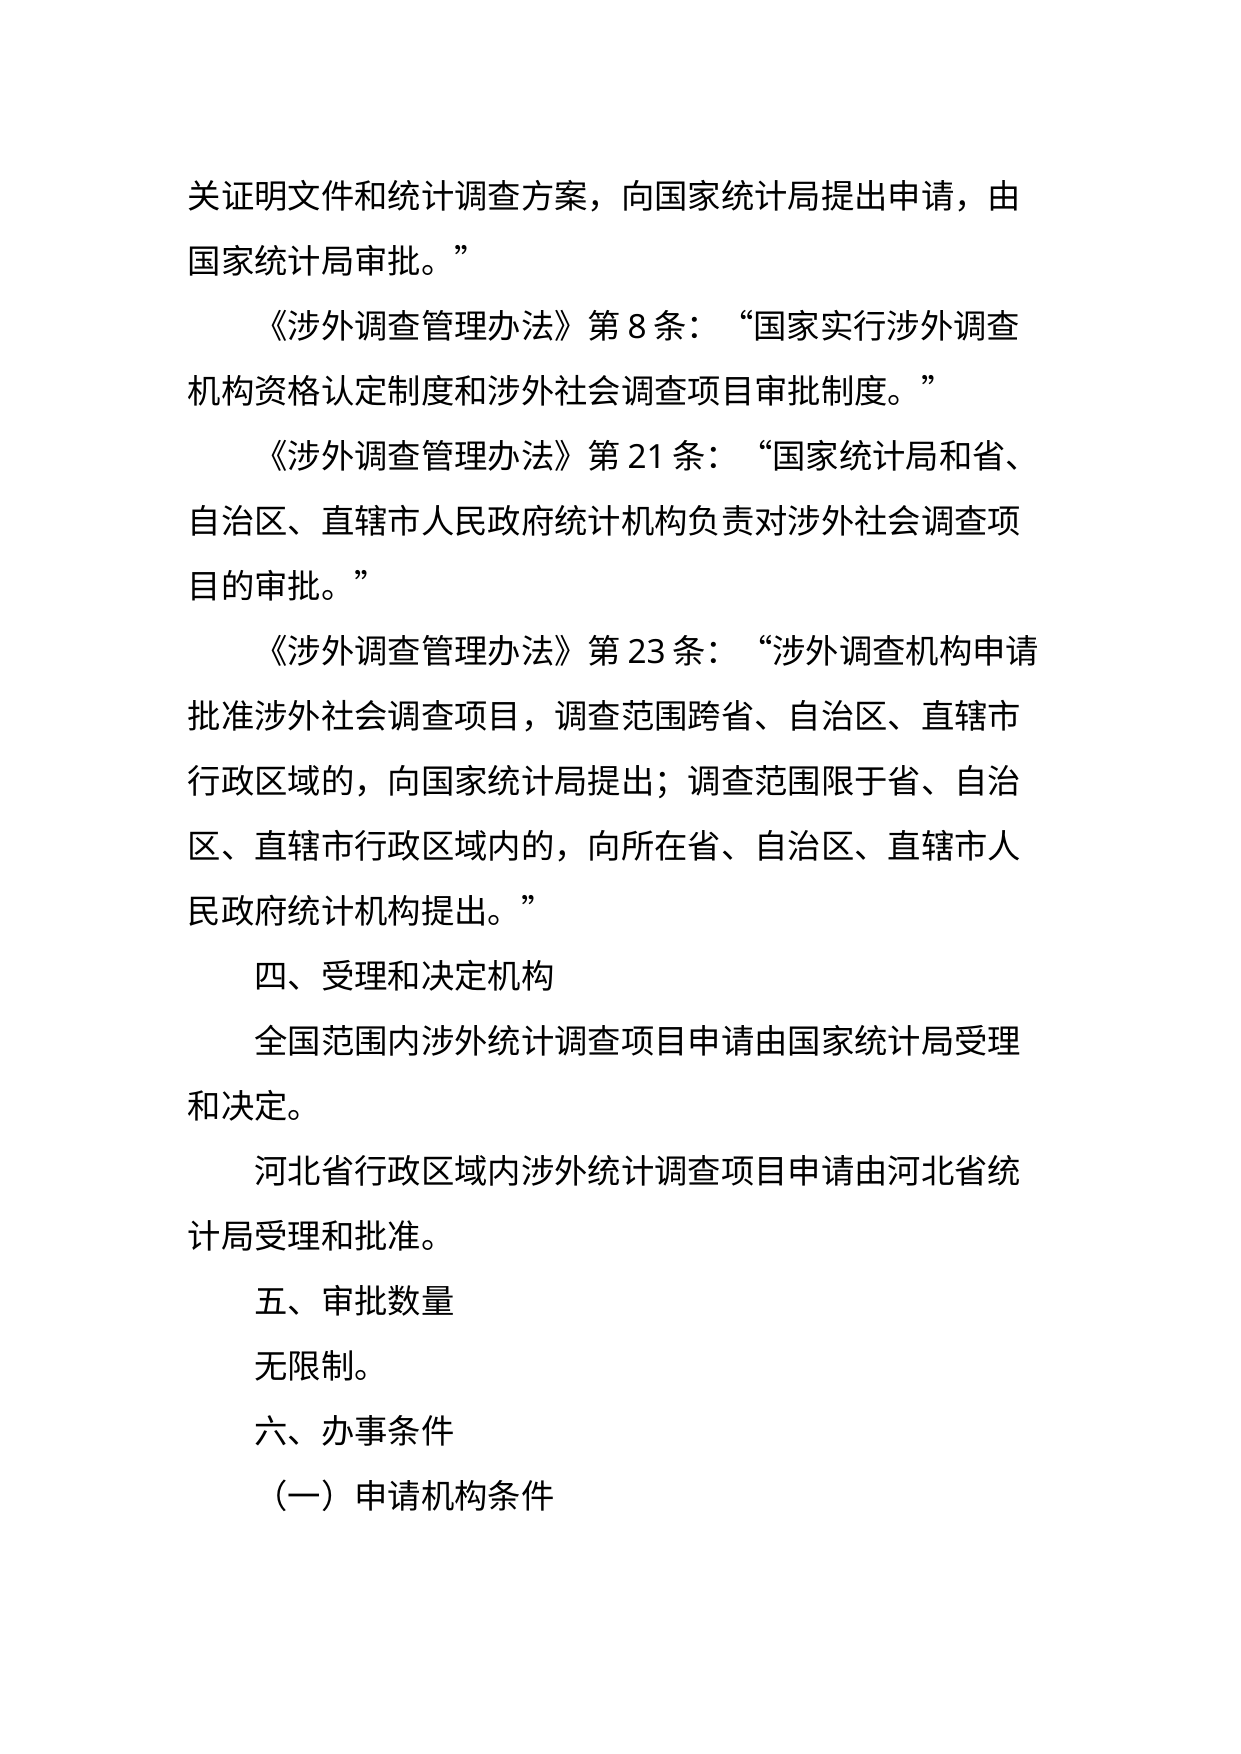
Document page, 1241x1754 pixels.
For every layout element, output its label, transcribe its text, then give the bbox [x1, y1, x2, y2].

text 五、审批数量 [187, 1267, 1053, 1332]
text （一）申请机构条件 [187, 1462, 1053, 1527]
text 六、办事条件 [187, 1397, 1053, 1462]
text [187, 162, 1053, 292]
text 《涉外调查管理办法》第23条：“涉外调查机构申请批准涉外社会调查项目，调查范围跨省、自治区、直辖市行政区域的，向国家统计局提出；调查范围限于省、自治区、直辖市行政区域内的，向所在省、自治区、直辖市人民政府统计机构提出。” [187, 617, 1053, 942]
text 四、受理和决定机构 [187, 942, 1053, 1007]
text 无限制。 [187, 1332, 1053, 1397]
text 《涉外调查管理办法》第21条：“国家统计局和省、自治区、直辖市人民政府统计机构负责对涉外社会调查项目的审批。” [187, 422, 1053, 617]
text 河北省行政区域内涉外统计调查项目申请由河北省统计局受理和批准。 [187, 1137, 1053, 1267]
text 全国范围内涉外统计调查项目申请由国家统计局受理和决定。 [187, 1007, 1053, 1137]
text 《涉外调查管理办法》第8条：“国家实行涉外调查机构资格认定制度和涉外社会调查项目审批制度。” [187, 292, 1053, 422]
